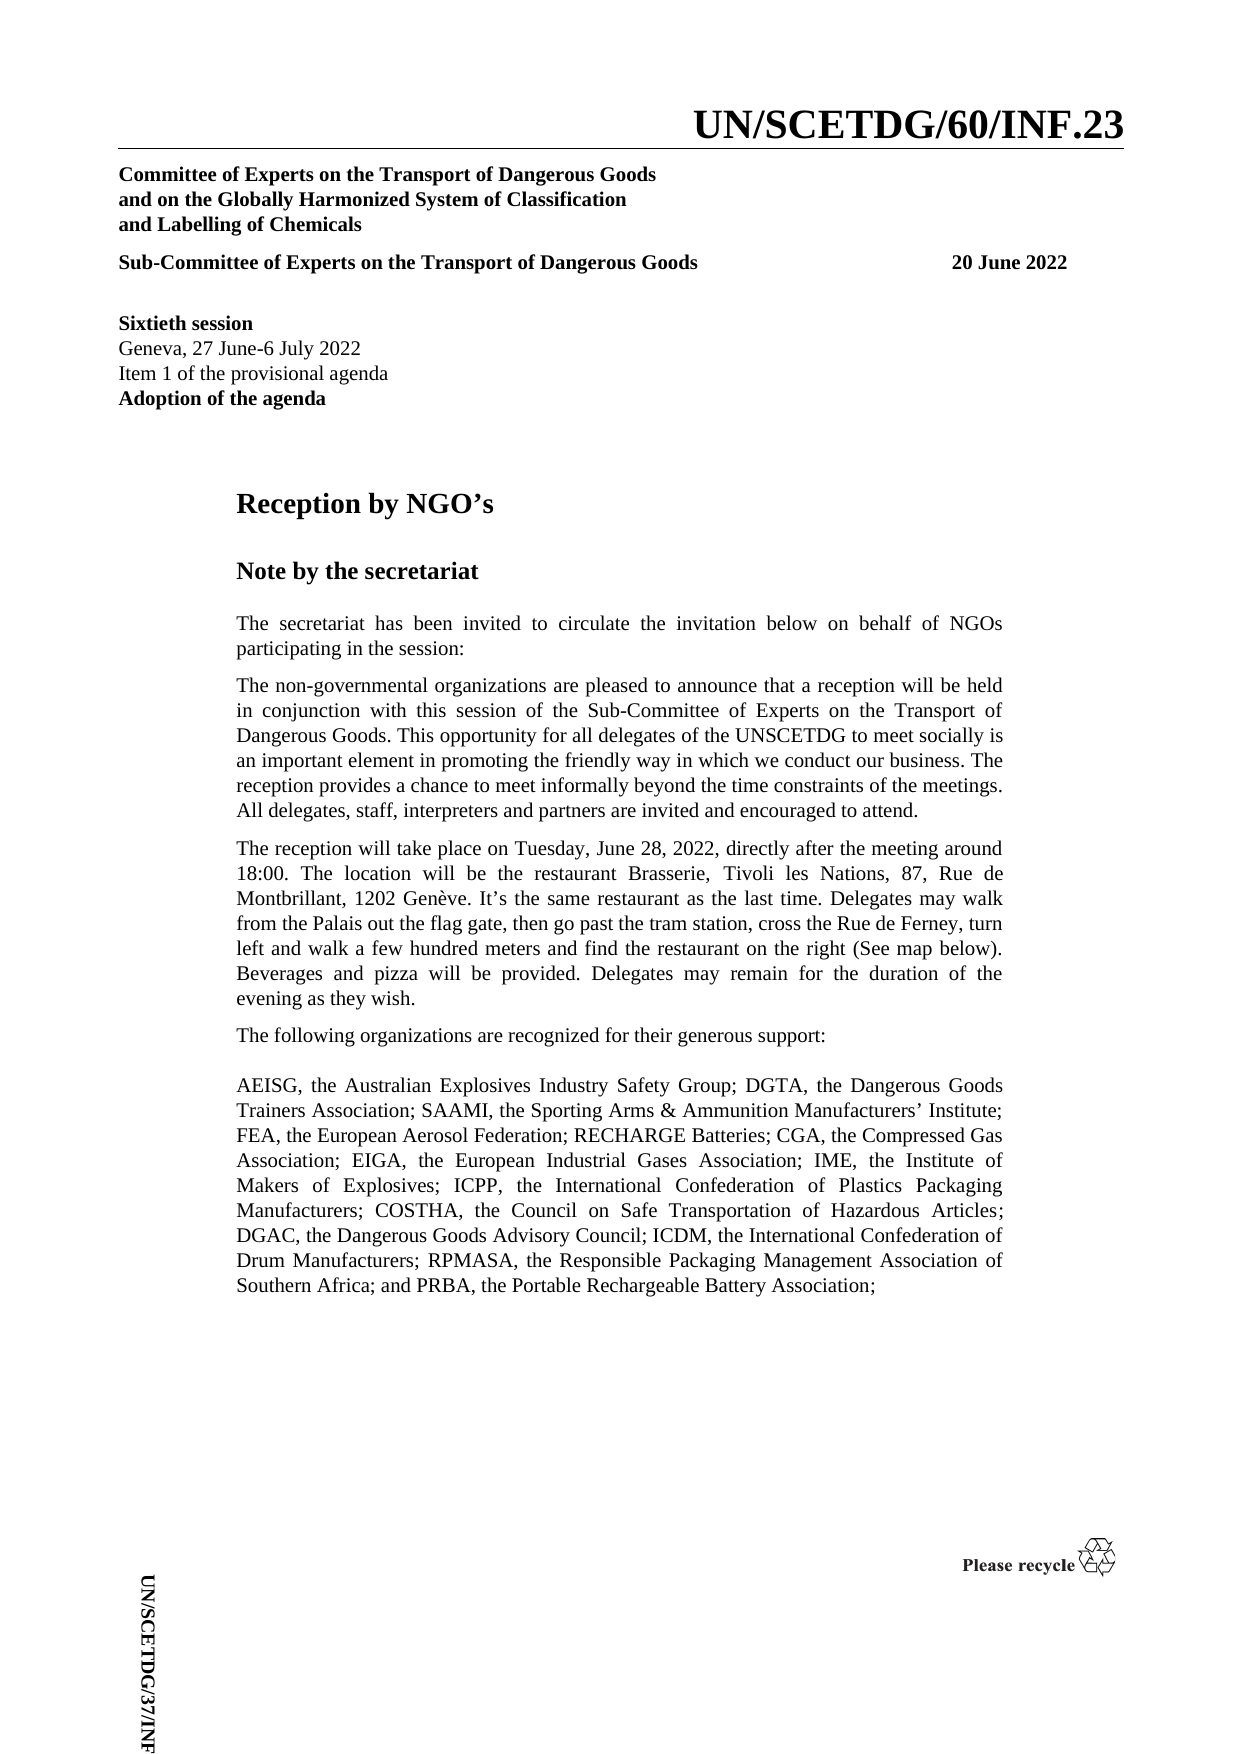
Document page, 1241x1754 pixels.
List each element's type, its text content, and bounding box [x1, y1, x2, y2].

table_cell Committee of Experts on the Transport of Dangerous Goods and on the Globally Harmonized System of Classification and Labelling of Chemicals Sub-Committee of Experts on the Transport of Dangerous Goods 20 June 2022 Sixtieth session Geneva, 27 June-6 July 2022 Item 1 of the provisional agenda Adoption of the agenda [118, 149, 1124, 451]
text Reception by NGO’s [118, 451, 1004, 519]
text The following organizations are recognized for their generous support: [236, 1022, 1004, 1047]
text The reception will take place on Tuesday, June 28, 2022, directly after the meeting around 18:00. The location will be the restaurant Brasserie, Tivoli les Nations, 87, Rue de Montbrillant, 1202 Genève. It’s the same restaurant as the last time. Delegates may walk from the Palais out the flag gate, then go past the tram station, cross the Rue de Ferney, turn left and walk a few hundred meters and find the restaurant on the right (See map below). Beverages and pizza will be provided. Delegates may remain for the duration of the evening as they wish. [236, 835, 1004, 1010]
picture [962, 1538, 1116, 1577]
text The non-governmental organizations are pleased to announce that a reception will be held in conjunction with this session of the Sub-Committee of Experts on the Transport of Dangerous Goods. This opportunity for all delegates of the UNSCETDG to meet socially is an important element in promoting the friendly way in which we conduct our business. The reception provides a chance to meet informally beyond the time constraints of the meetings. All delegates, staff, interpreters and partners are invited and encouraged to attend. [236, 672, 1004, 822]
table_header UN/SCETDG/60/INF.23 [118, 59, 1124, 148]
text The secretariat has been invited to circulate the invitation below on behalf of NGOs participating in the session: [236, 610, 1004, 660]
text AEISG, the Australian Explosives Industry Safety Group; DGTA, the Dangerous Goods Trainers Association; SAAMI, the Sporting Arms & Ammunition Manufacturers’ Institute; FEA, the European Aerosol Federation; RECHARGE Batteries; CGA, the Compressed Gas Association; EIGA, the European Industrial Gases Association; IME, the Institute of Makers of Explosives; ICPP, the International Confederation of Plastics Packaging Manufacturers; COSTHA, the Council on Safe Transportation of Hazardous Articles; DGAC, the Dangerous Goods Advisory Council; ICDM, the International Confederation of Drum Manufacturers; RPMASA, the Responsible Packaging Management Association of Southern Africa; and PRBA, the Portable Rechargeable Battery Association; [236, 1072, 1004, 1297]
text Note by the secretariat [118, 557, 1004, 585]
